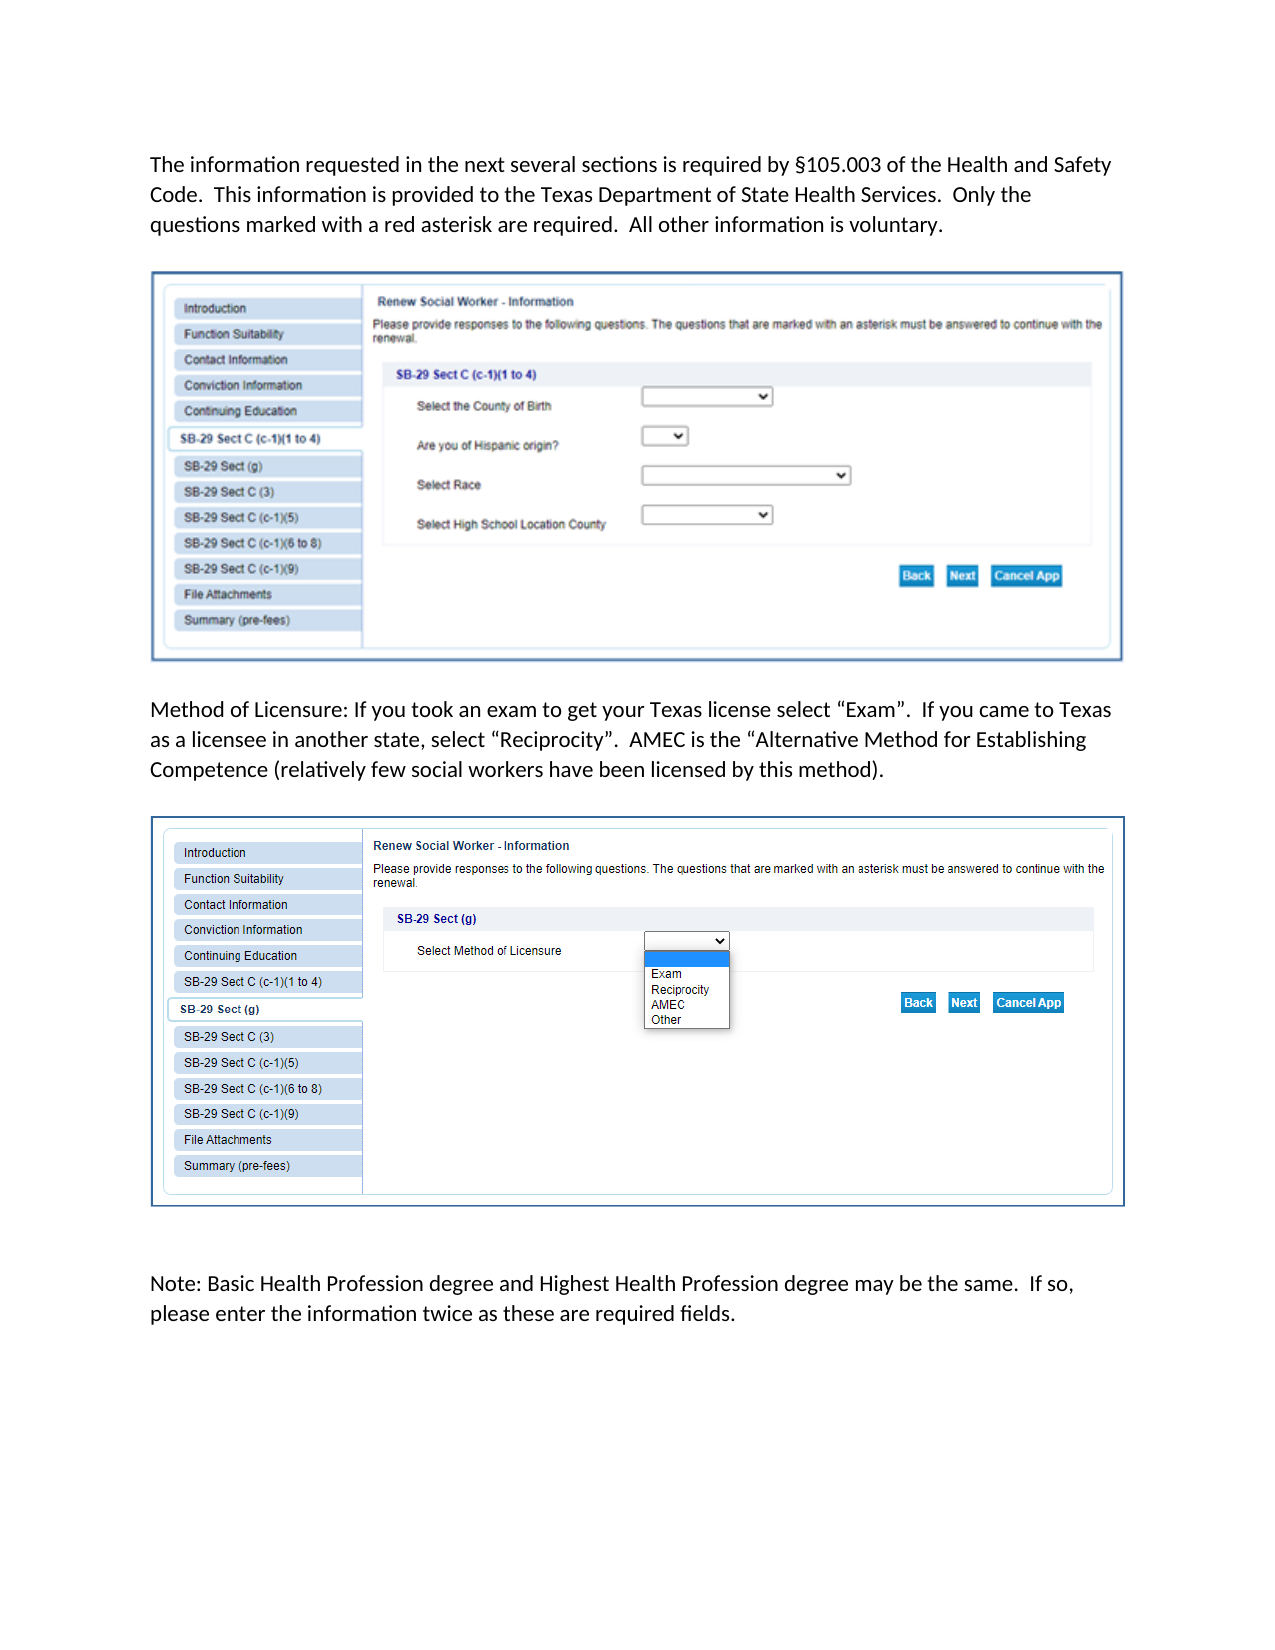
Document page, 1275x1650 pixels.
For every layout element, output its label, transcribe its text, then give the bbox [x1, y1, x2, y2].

text please enter the information twice as these are required fields. [150, 1299, 1125, 1327]
text Note: Basic Health Profession degree and Highest Health Profession degree may be the same. If so, [150, 1269, 1125, 1297]
text The information requested in the next several sections is required by §105.003 of the Health and Safety Code. This information is provided to the Texas Department of State Health Services. Only the questions marked with a red asterisk are required. All other information is voluntary. [150, 150, 1125, 238]
text Method of Licensure: If you took an exam to get your Texas license select “Exam”. If you came to Texas as a licensee in another state, select “Reciprocity”. AMEC is the “Alternative Method for Establishing Competence (relatively few social workers have been licensed by this method). [150, 695, 1125, 784]
picture [150, 816, 1125, 1207]
picture [150, 270, 1124, 663]
